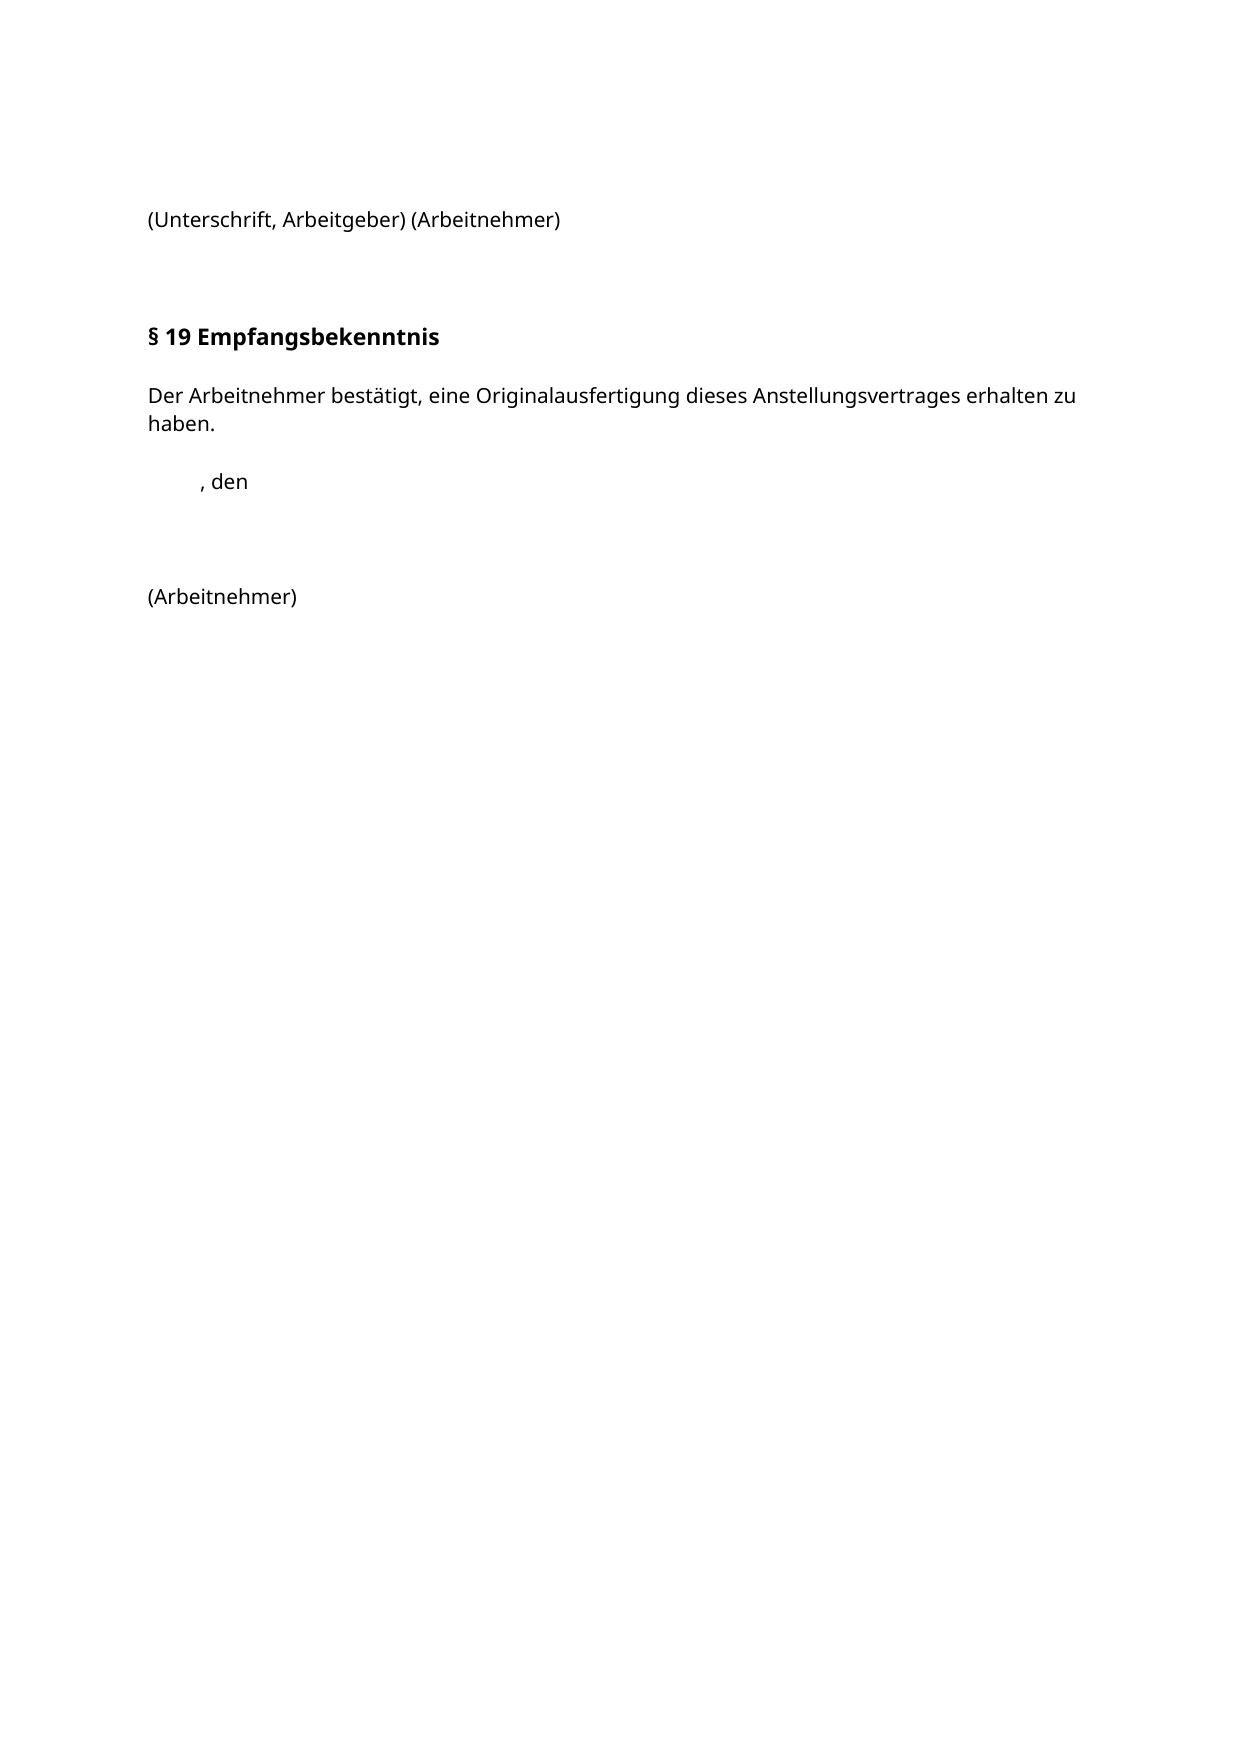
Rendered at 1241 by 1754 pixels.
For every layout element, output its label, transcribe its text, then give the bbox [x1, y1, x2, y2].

text § 19 Empfangsbekenntnis [148, 320, 1093, 352]
text , den [148, 467, 1093, 495]
text (Arbeitnehmer) [148, 582, 1093, 611]
text (Unterschrift, Arbeitgeber) (Arbeitnehmer) [148, 205, 1093, 234]
text Der Arbeitnehmer bestätigt, eine Originalausfertigung dieses Anstellungsvertrages erhalten zu haben. [148, 381, 1093, 438]
